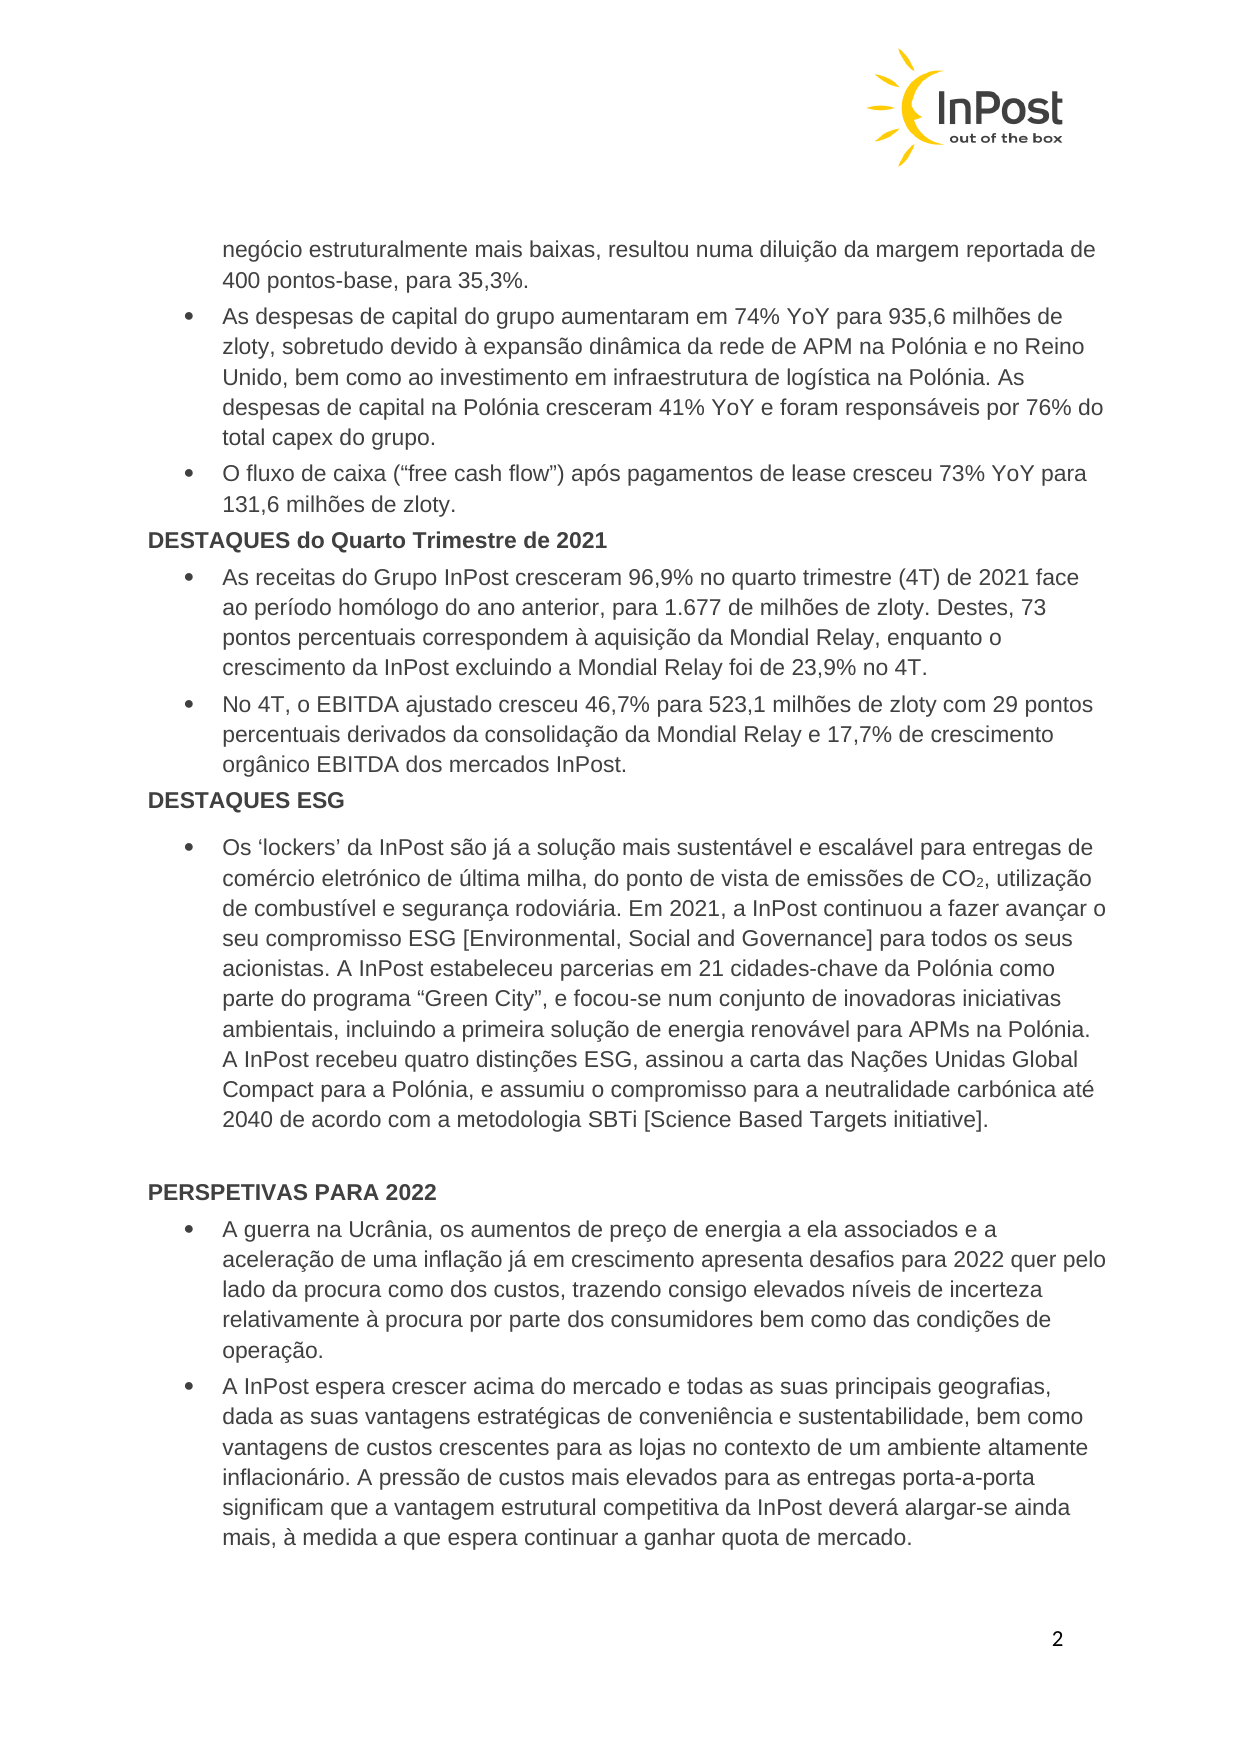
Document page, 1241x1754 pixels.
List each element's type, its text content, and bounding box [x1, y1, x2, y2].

text DESTAQUES do Quarto Trimestre de 2021 [148, 527, 1107, 553]
list A InPost espera crescer acima do mercado e todas as suas principais geografias, dada as suas vantagens estratégicas de conveniência e sustentabilidade, bem como vantagens de custos crescentes para as lojas no contexto de um ambiente altamente inflacionário. A pressão de custos mais elevados para as entregas porta-a-porta significam que a vantagem estrutural competitiva da InPost deverá alargar-se ainda mais, à medida a que espera continuar a ganhar quota de mercado. [185, 1373, 1107, 1551]
picture [0, 0, 1241, 167]
list A guerra na Ucrânia, os aumentos de preço de energia a ela associados e a aceleração de uma inflação já em crescimento apresenta desafios para 2022 quer pelo lado da procura como dos custos, trazendo consigo elevados níveis de incerteza relativamente à procura por parte dos consumidores bem como das condições de operação. [185, 1216, 1107, 1363]
list No 4T, o EBITDA ajustado cresceu 46,7% para 523,1 milhões de zloty com 29 pontos percentuais derivados da consolidação da Mondial Relay e 17,7% de crescimento orgânico EBITDA dos mercados InPost. [185, 691, 1107, 777]
list As receitas do Grupo InPost cresceram 96,9% no quarto trimestre (4T) de 2021 face ao período homólogo do ano anterior, para 1.677 de milhões de zloty. Destes, 73 pontos percentuais correspondem à aquisição da Mondial Relay, enquanto o crescimento da InPost excluindo a Mondial Relay foi de 23,9% no 4T. [185, 563, 1107, 680]
list As despesas de capital do grupo aumentaram em 74% YoY para 935,6 milhões de zloty, sobretudo devido à expansão dinâmica da rede de APM na Polónia e no Reino Unido, bem como ao investimento em infraestrutura de logística na Polónia. As despesas de capital na Polónia cresceram 41% YoY e foram responsáveis por 76% do total capex do grupo. [185, 303, 1107, 450]
list Os ‘lockers’ da InPost são já a solução mais sustentável e escalável para entregas de comércio eletrónico de última milha, do ponto de vista de emissões de CO2, utilização de combustível e segurança rodoviária. Em 2021, a InPost continuou a fazer avançar o seu compromisso ESG [Environmental, Social and Governance] para todos os seus acionistas. A InPost estabeleceu parcerias em 21 cidades-chave da Polónia como parte do programa “Green City”, e focou-se num conjunto de inovadoras iniciativas ambientais, incluindo a primeira solução de energia renovável para APMs na Polónia. A InPost recebeu quatro distinções ESG, assinou a carta das Nações Unidas Global Compact para a Polónia, e assumiu o compromisso para a neutralidade carbónica até 2040 de acordo com a metodologia SBTi [Science Based Targets initiative]. [185, 834, 1107, 1168]
text DESTAQUES ESG [148, 787, 1063, 814]
text PERSPETIVAS PARA 2022 [148, 1179, 1107, 1206]
list O fluxo de caixa (“free cash flow”) após pagamentos de lease cresceu 73% YoY para 131,6 milhões de zloty. [185, 460, 1107, 517]
